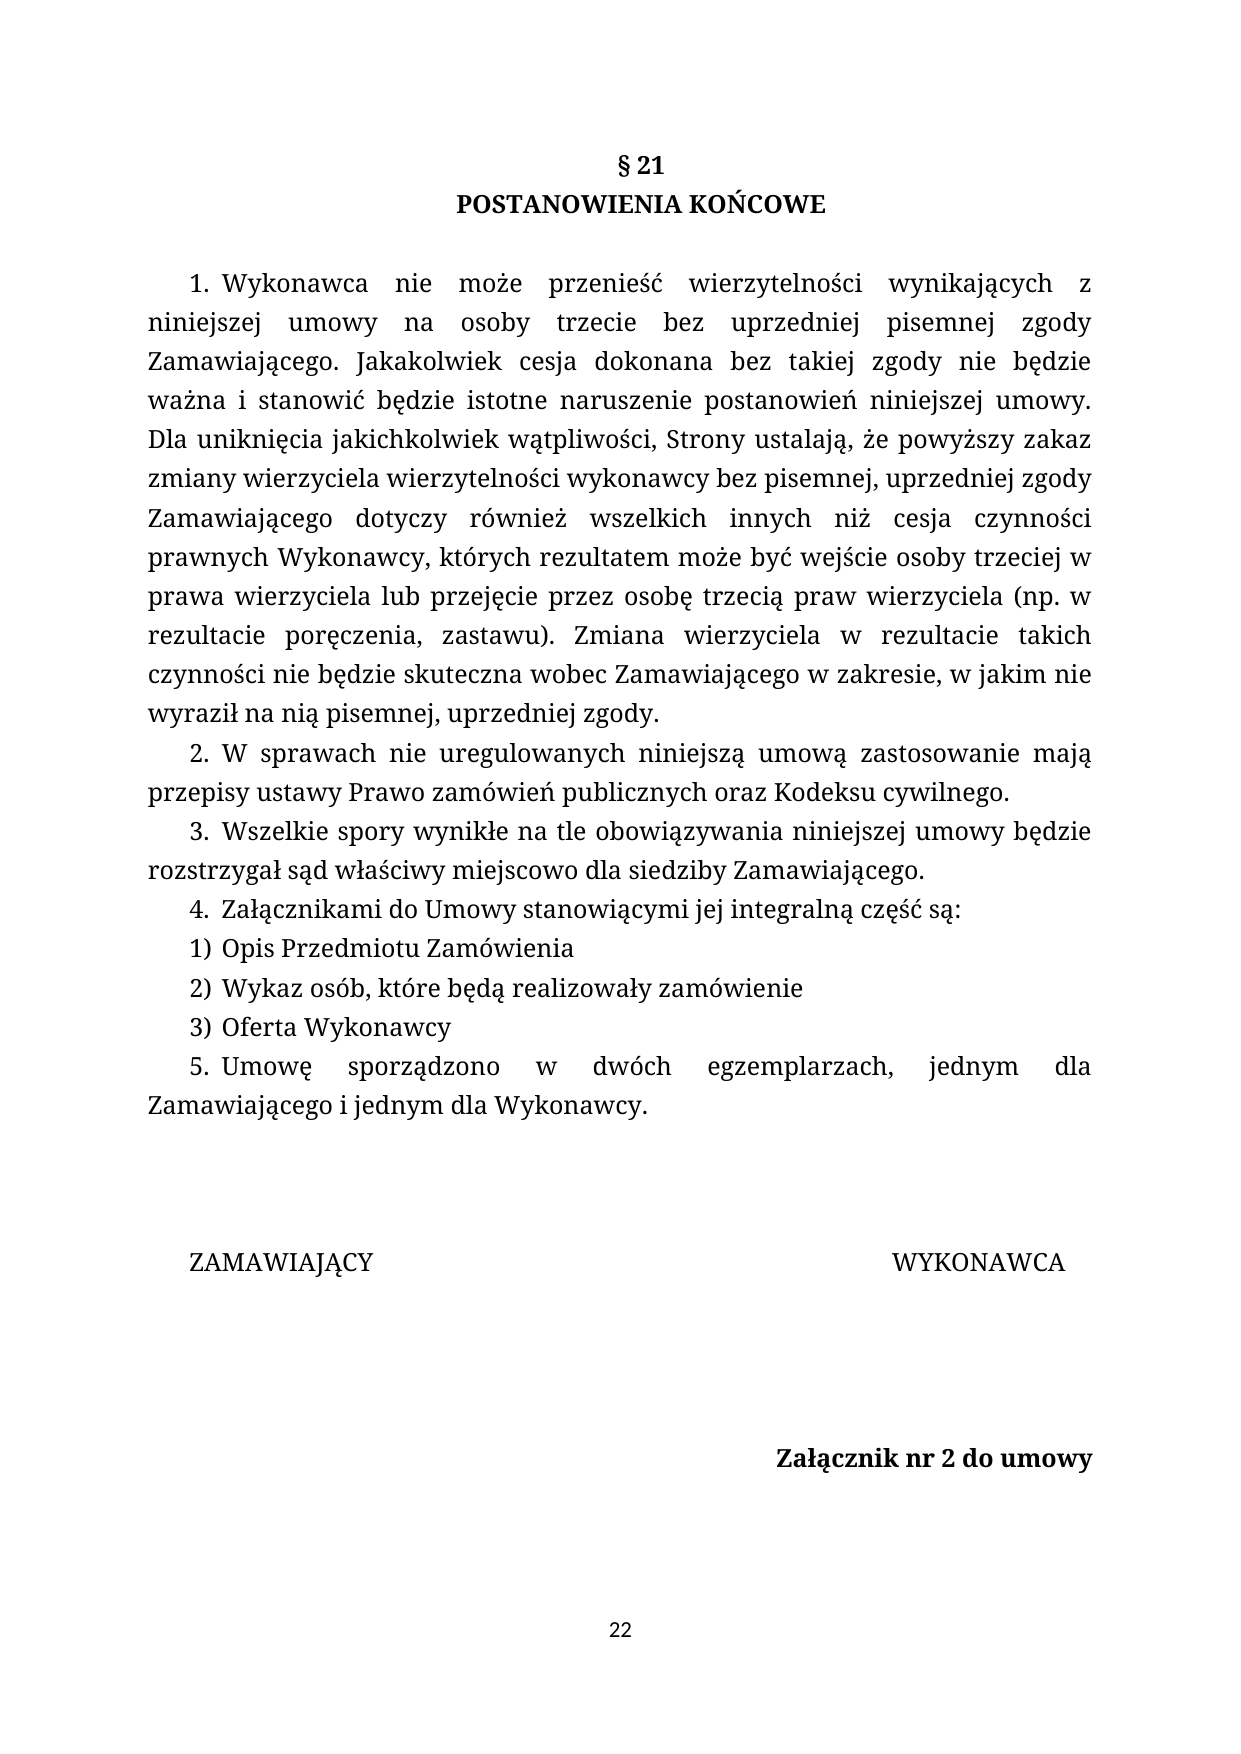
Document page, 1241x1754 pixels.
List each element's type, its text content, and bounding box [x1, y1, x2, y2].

list Oferta Wykonawcy [148, 1009, 1093, 1043]
list Opis Przedmiotu Zamówienia [148, 931, 1093, 965]
list Załącznikami do Umowy stanowiącymi jej integralną część są: [148, 892, 1093, 926]
list Wszelkie spory wynikłe na tle obowiązywania niniejszej umowy będzie rozstrzygał sąd właściwy miejscowo dla siedziby Zamawiającego. [148, 813, 1093, 887]
text ZAMAWIAJĄCY WYKONAWCA [148, 1244, 1093, 1278]
list W sprawach nie uregulowanych niniejszą umową zastosowanie mają przepisy ustawy Prawo zamówień publicznych oraz Kodeksu cywilnego. [148, 735, 1093, 808]
title Załącznik nr 2 do umowy [148, 1440, 1093, 1474]
list Wykonawca nie może przenieść wierzytelności wynikających z niniejszej umowy na osoby trzecie bez uprzedniej pisemnej zgody Zamawiającego. Jakakolwiek cesja dokonana bez takiej zgody nie będzie ważna i stanowić będzie istotne naruszenie postanowień niniejszej umowy. Dla uniknięcia jakichkolwiek wątpliwości, Strony ustalają, że powyższy zakaz zmiany wierzyciela wierzytelności wykonawcy bez pisemnej, uprzedniej zgody Zamawiającego dotyczy również wszelkich innych niż cesja czynności prawnych Wykonawcy, których rezultatem może być wejście osoby trzeciej w prawa wierzyciela lub przejęcie przez osobę trzecią praw wierzyciela (np. w rezultacie poręczenia, zastawu). Zmiana wierzyciela w rezultacie takich czynności nie będzie skuteczna wobec Zamawiającego w zakresie, w jakim nie wyraził na nią pisemnej, uprzedniej zgody. [148, 265, 1093, 730]
text § 21 [148, 148, 1093, 182]
text POSTANOWIENIA KOŃCOWE [148, 187, 1093, 221]
list Wykaz osób, które będą realizowały zamówienie [148, 970, 1093, 1004]
list Umowę sporządzono w dwóch egzemplarzach, jednym dla Zamawiającego i jednym dla Wykonawcy. [148, 1048, 1093, 1122]
